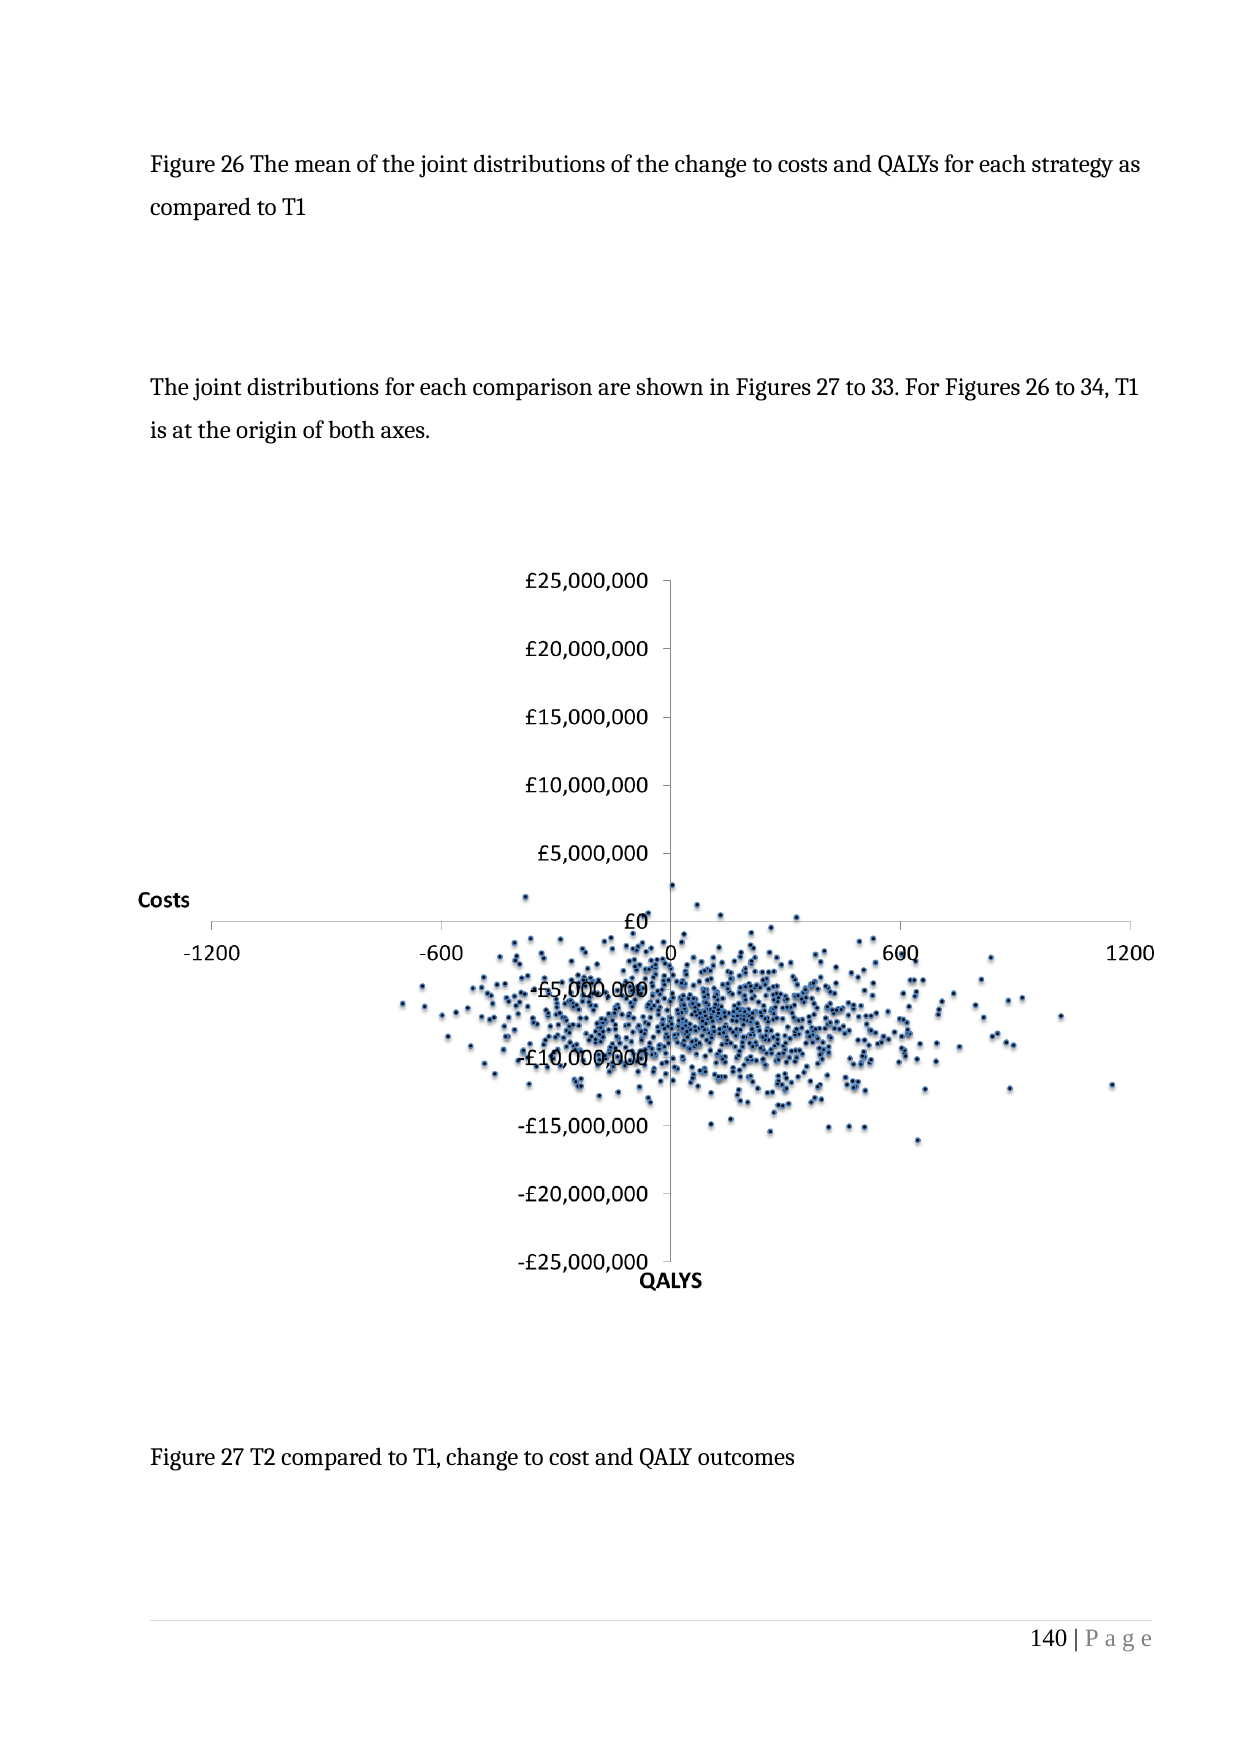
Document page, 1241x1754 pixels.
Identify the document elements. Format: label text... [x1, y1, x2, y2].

text The joint distributions for each comparison are shown in Figures 27 to 33. For Figures 26 to 34, T1 is at the origin of both axes. [150, 372, 1152, 444]
text Figure 27 T2 compared to T1, change to cost and QALY outcomes [150, 1443, 1152, 1472]
picture [132, 558, 1171, 1313]
text Figure 26 The mean of the joint distributions of the change to costs and QALYs for each strategy as compared to T1 [150, 150, 1152, 222]
